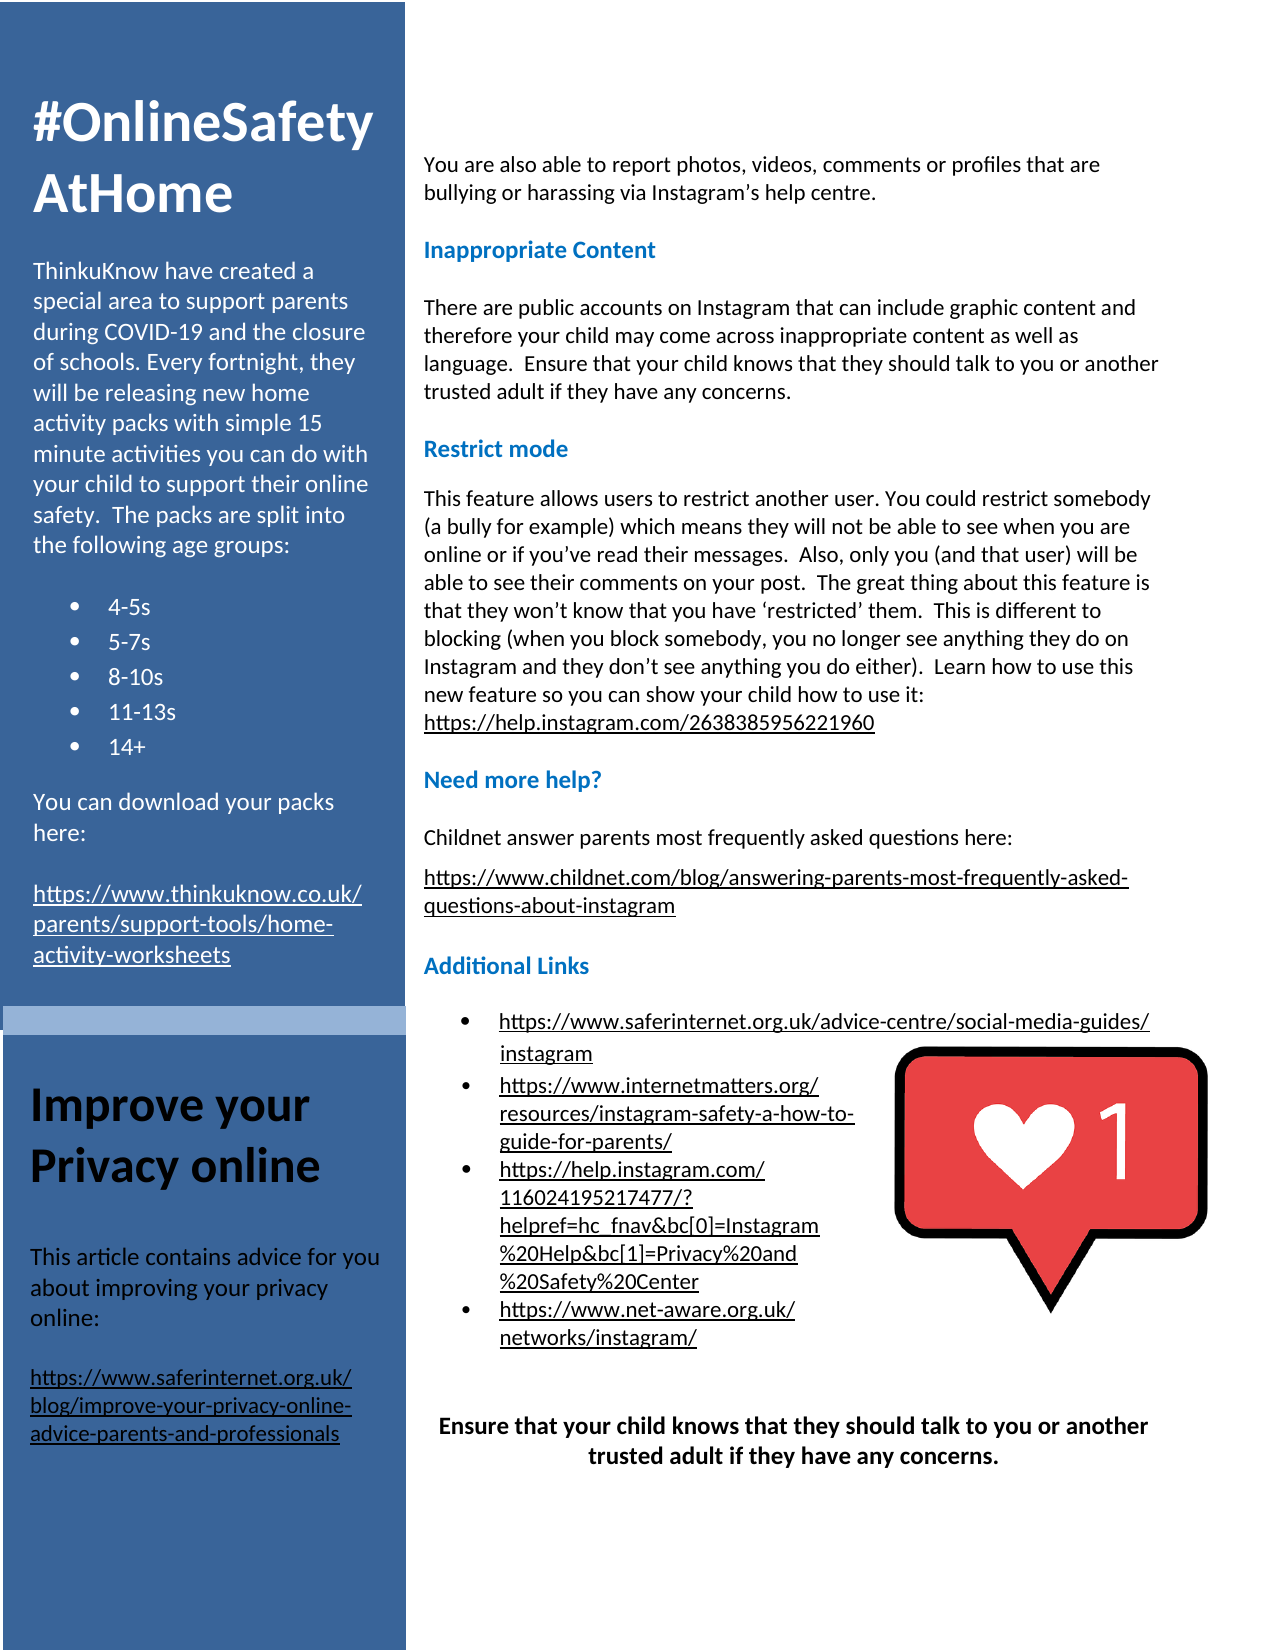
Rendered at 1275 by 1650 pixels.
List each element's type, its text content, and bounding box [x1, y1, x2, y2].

text Restrict mode [112, 433, 1162, 463]
text https://www.childnet.com/blog/answering-parents-most-frequently-asked-questions-about-instagram [112, 863, 1162, 919]
list https://help.instagram.com/116024195217477/?helpref=hc_fnav&bc[0]=Instagram%20Help&bc[1]=Privacy%20and%20Safety%20Center [150, 1155, 886, 1295]
text Additional Links [112, 950, 1162, 980]
text There are public accounts on Instagram that can include graphic content and therefore your child may come across inappropriate content as well as language. Ensure that your child knows that they should talk to you or another trusted adult if they have any concerns. [112, 293, 1162, 405]
text Childnet answer parents most frequently asked questions here: [112, 823, 1162, 851]
text Ensure that your child knows that they should talk to you or another trusted adult if they have any concerns. [112, 1410, 1162, 1471]
list You are also able to report photos, videos, comments or profiles that are bullying or harassing via Instagram’s help centre. [112, 150, 1162, 206]
picture [886, 1040, 1215, 1316]
list https://www.net-aware.org.uk/networks/instagram/ [150, 1295, 1162, 1351]
text This feature allows users to restrict another user. You could restrict somebody (a bully for example) which means they will not be able to see when you are online or if you’ve read their messages. Also, only you (and that user) will be able to see their comments on your post. The great thing about this feature is that they won’t know that you have ‘restricted’ them. This is different to blocking (when you block somebody, you no longer see anything they do on Instagram and they don’t see anything you do either). Learn how to use this new feature so you can show your child how to use it: https://help.instagram.com/2638385956221960 [112, 484, 1162, 736]
text Need more help? [112, 764, 1162, 794]
list https://www.saferinternet.org.uk/advice-centre/social-media-guides/instagram [150, 1007, 1162, 1067]
list https://www.internetmatters.org/resources/instagram-safety-a-how-to-guide-for-parents/ [150, 1071, 886, 1155]
text Inappropriate Content [112, 234, 1162, 265]
